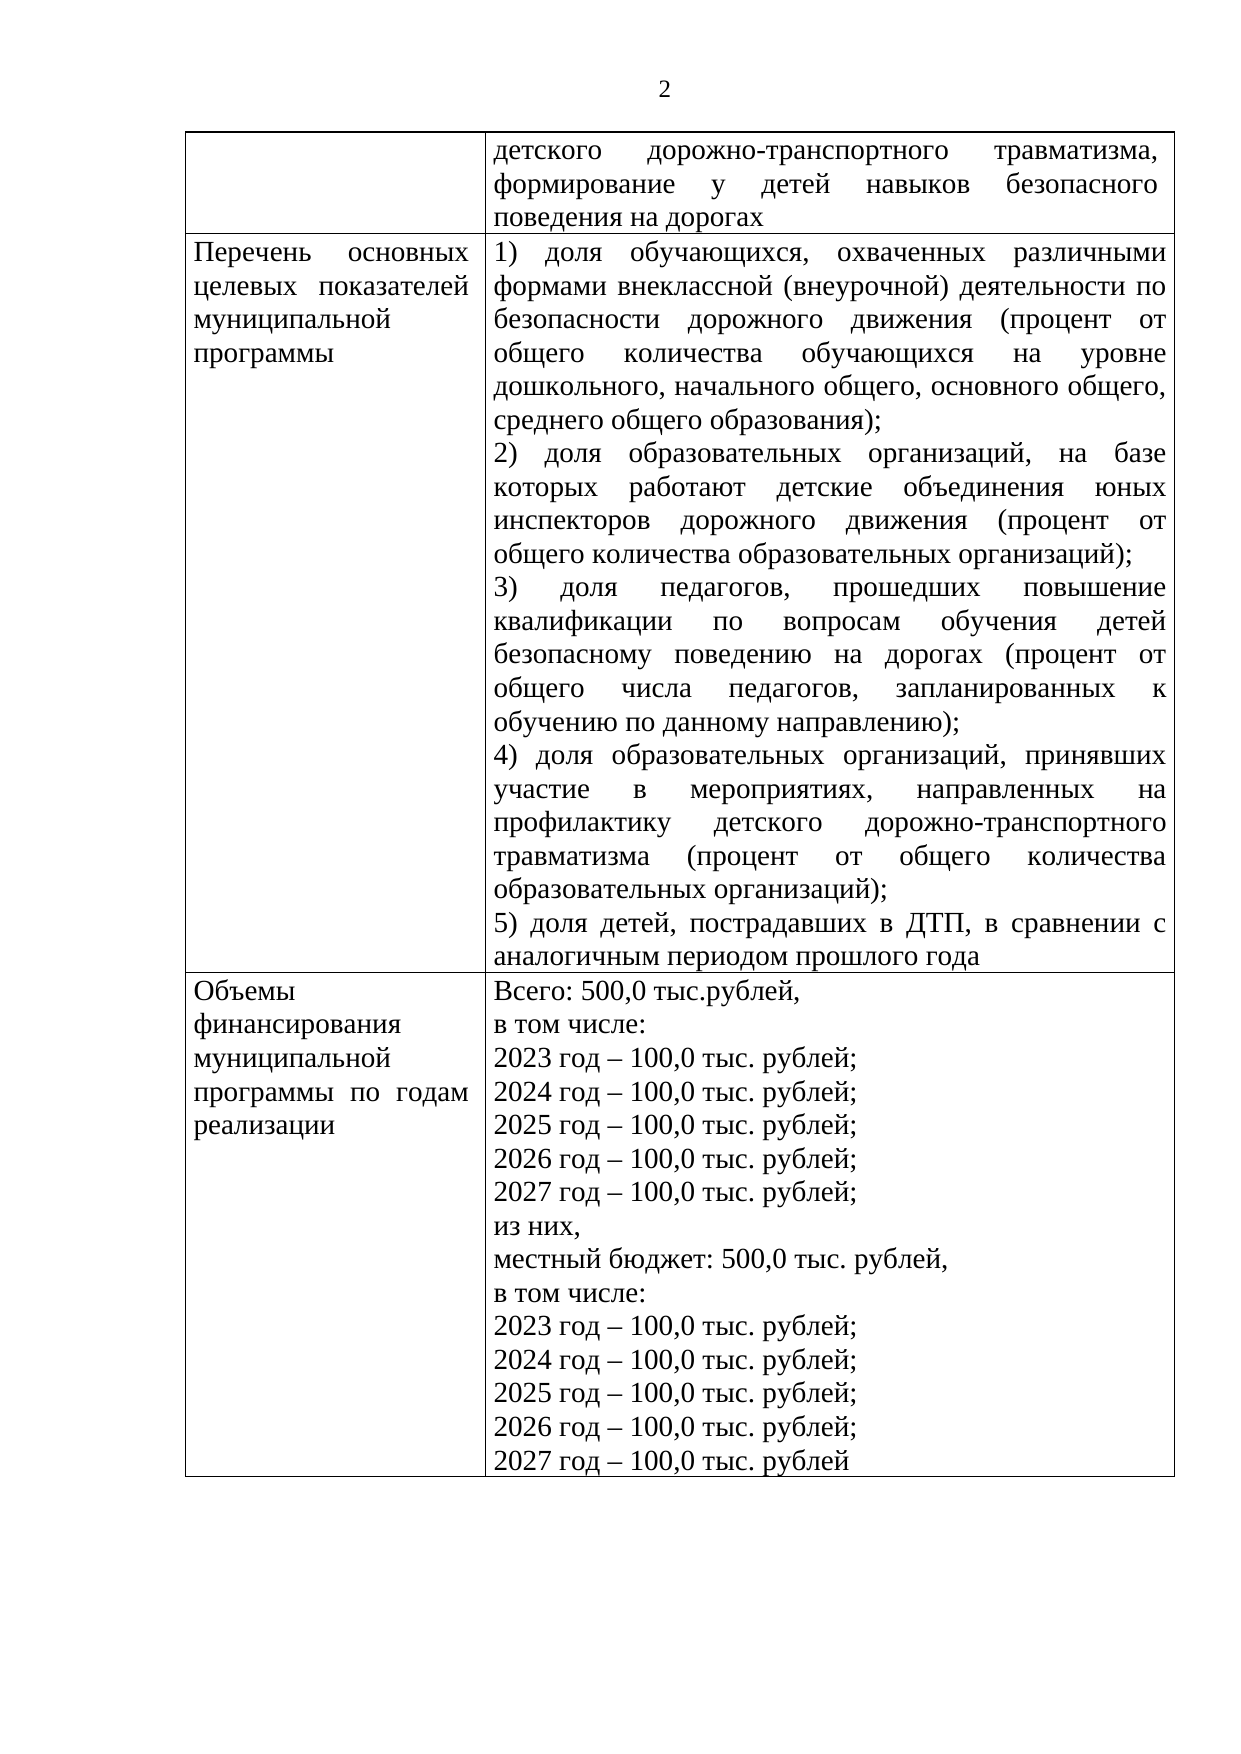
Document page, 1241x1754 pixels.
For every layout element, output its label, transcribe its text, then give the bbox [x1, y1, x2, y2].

table_cell Объемы финансирования муниципальной программы по годам реализации [186, 973, 485, 1476]
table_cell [186, 133, 485, 233]
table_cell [486, 133, 1174, 233]
table_cell Перечень основных целевых показателей муниципальной программы [186, 234, 485, 972]
table_cell Всего: 500,0 тыс.рублей, в том числе: 2023 год – 100,0 тыс. рублей; 2024 год – 100,0 тыс. рублей; 2025 год – 100,0 тыс. рублей; 2026 год – 100,0 тыс. рублей; 2027 год – 100,0 тыс. рублей; из них, местный бюджет: 500,0 тыс. рублей, в том числе: 2023 год – 100,0 тыс. рублей; 2024 год – 100,0 тыс. рублей; 2025 год – 100,0 тыс. рублей; 2026 год – 100,0 тыс. рублей; 2027 год – 100,0 тыс. рублей [486, 973, 1174, 1476]
table_cell 1) доля обучающихся, охваченных различными формами внеклассной (внеурочной) деятельности по безопасности дорожного движения (процент от общего количества обучающихся на уровне дошкольного, начального общего, основного общего, среднего общего образования); 2) доля образовательных организаций, на базе которых работают детские объединения юных инспекторов дорожного движения (процент от общего количества образовательных организаций); 3) доля педагогов, прошедших повышение квалификации по вопросам обучения детей безопасному поведению на дорогах (процент от общего числа педагогов, запланированных к обучению по данному направлению); 4) доля образовательных организаций, принявших участие в мероприятиях, направленных на профилактику детского дорожно-транспортного травматизма (процент от общего количества образовательных организаций); 5) доля детей, пострадавших в ДТП, в сравнении с аналогичным периодом прошлого года [486, 234, 1174, 972]
